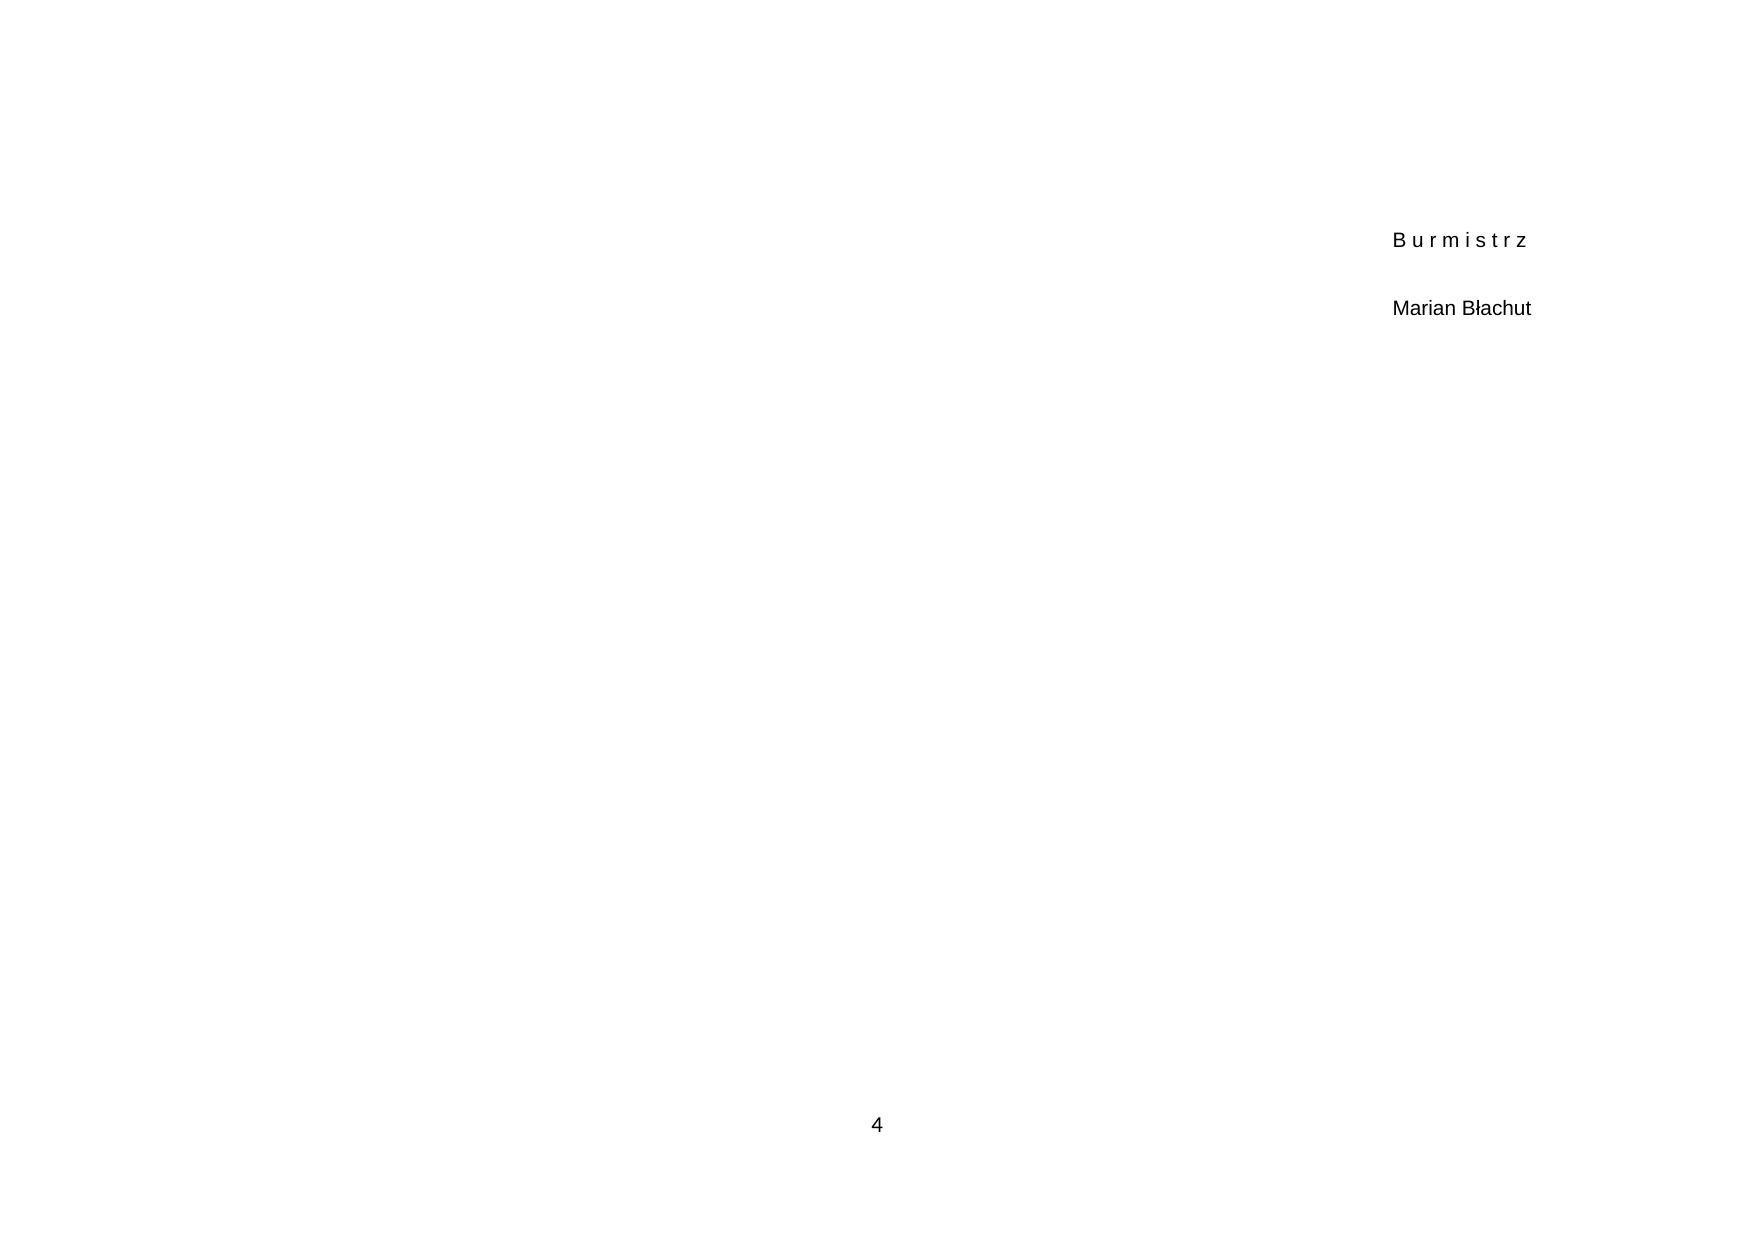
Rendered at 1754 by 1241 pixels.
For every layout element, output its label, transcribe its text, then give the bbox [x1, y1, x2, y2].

text B u r m i s t r z [1180, 227, 1606, 251]
text Marian Błachut [148, 296, 1606, 320]
